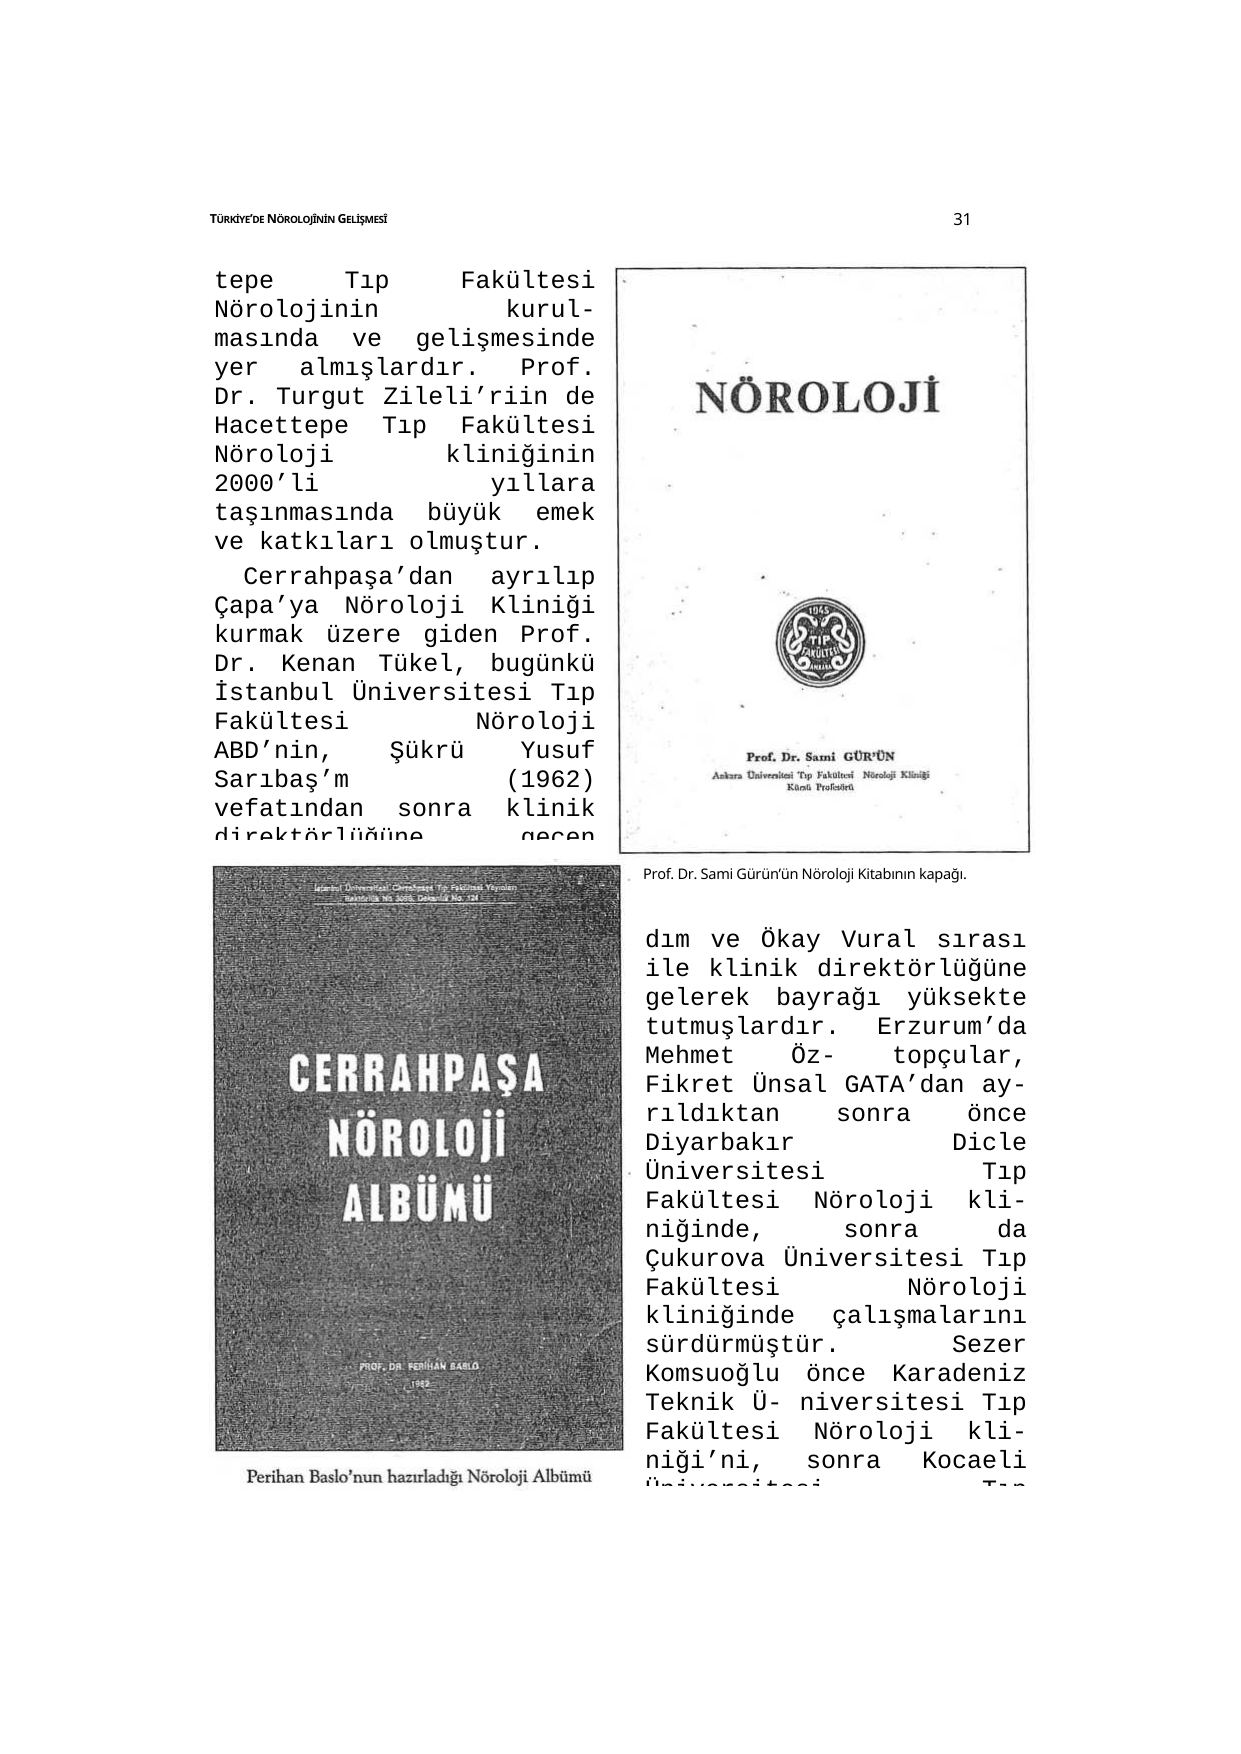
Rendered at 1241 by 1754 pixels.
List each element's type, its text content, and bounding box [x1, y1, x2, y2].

text 31 [953, 212, 972, 229]
text Cerrahpaşa’dan ayrılıp Çapa’ya Nöroloji Kliniği kurmak üzere giden Prof. Dr. Kenan Tükel, bugünkü İstanbul Üniversitesi Tıp Fakültesi Nöroloji ABD’nin, Şükrü Yusuf Sarıbaş’m (1962) vefatından sonra klinik direktörlüğüne geçen Prof. Dr. Sami Gür Ankara Üniversitesi Tıp Fakültesi Nöroloji ABD’nin temellerini atarken, GATA’da Selahattin Doğulu’dan boşalan yere önce Nihat Balkır, Balkır’m Bursa Uludağ Üniversitesi Tıp Fakültesi’ne geçmesi ile Ş. Akpmar, M. Yar [214, 562, 595, 840]
text tepe Tıp Fakültesi Nörolojinin kurul- masında ve gelişmesinde yer almışlardır. Prof. Dr. Turgut Zileli’riin de Hacettepe Tıp Fakültesi Nöroloji kliniğinin 2000’li yıllara taşınmasında büyük emek ve katkıları olmuştur. [214, 266, 595, 555]
text Prof. Dr. Sami Gürün’ün Nöroloji Kitabının kapağı. [643, 868, 1029, 883]
picture [208, 261, 1035, 1503]
text dım ve Ökay Vural sırası ile klinik direktörlüğüne gelerek bayrağı yüksekte tutmuşlardır. Erzurum’da Mehmet Öz- topçular, Fikret Ünsal GATA’dan ayrıldıktan sonra önce Diyarbakır Dicle Üniversitesi Tıp Fakültesi Nöroloji kliniğinde, sonra da Çukurova Üniversitesi Tıp Fakültesi Nöroloji kliniğinde çalışmalarını sürdürmüştür. Sezer Komsuoğlu önce Karadeniz Teknik Ü- niversitesi Tıp Fakültesi Nöroloji kli- niği’ni, sonra Kocaeli Üniversitesi Tıp Fakültesi Nöroloji’yi kurarak bugünlere getirmiştir. İzmir’de yeni kurulan 9 Eylül Tıp Fakültesi Nöroloji’yi, Ege Tıp Nöroloji beslemiştir. Önce Şakir Fadıloğlu kurucu olarak geçmiş, sonra İdimanlar (Fethi ve Egemen) kadroyu takviye ederek bugünlere gelmiştir. [645, 924, 1027, 1485]
